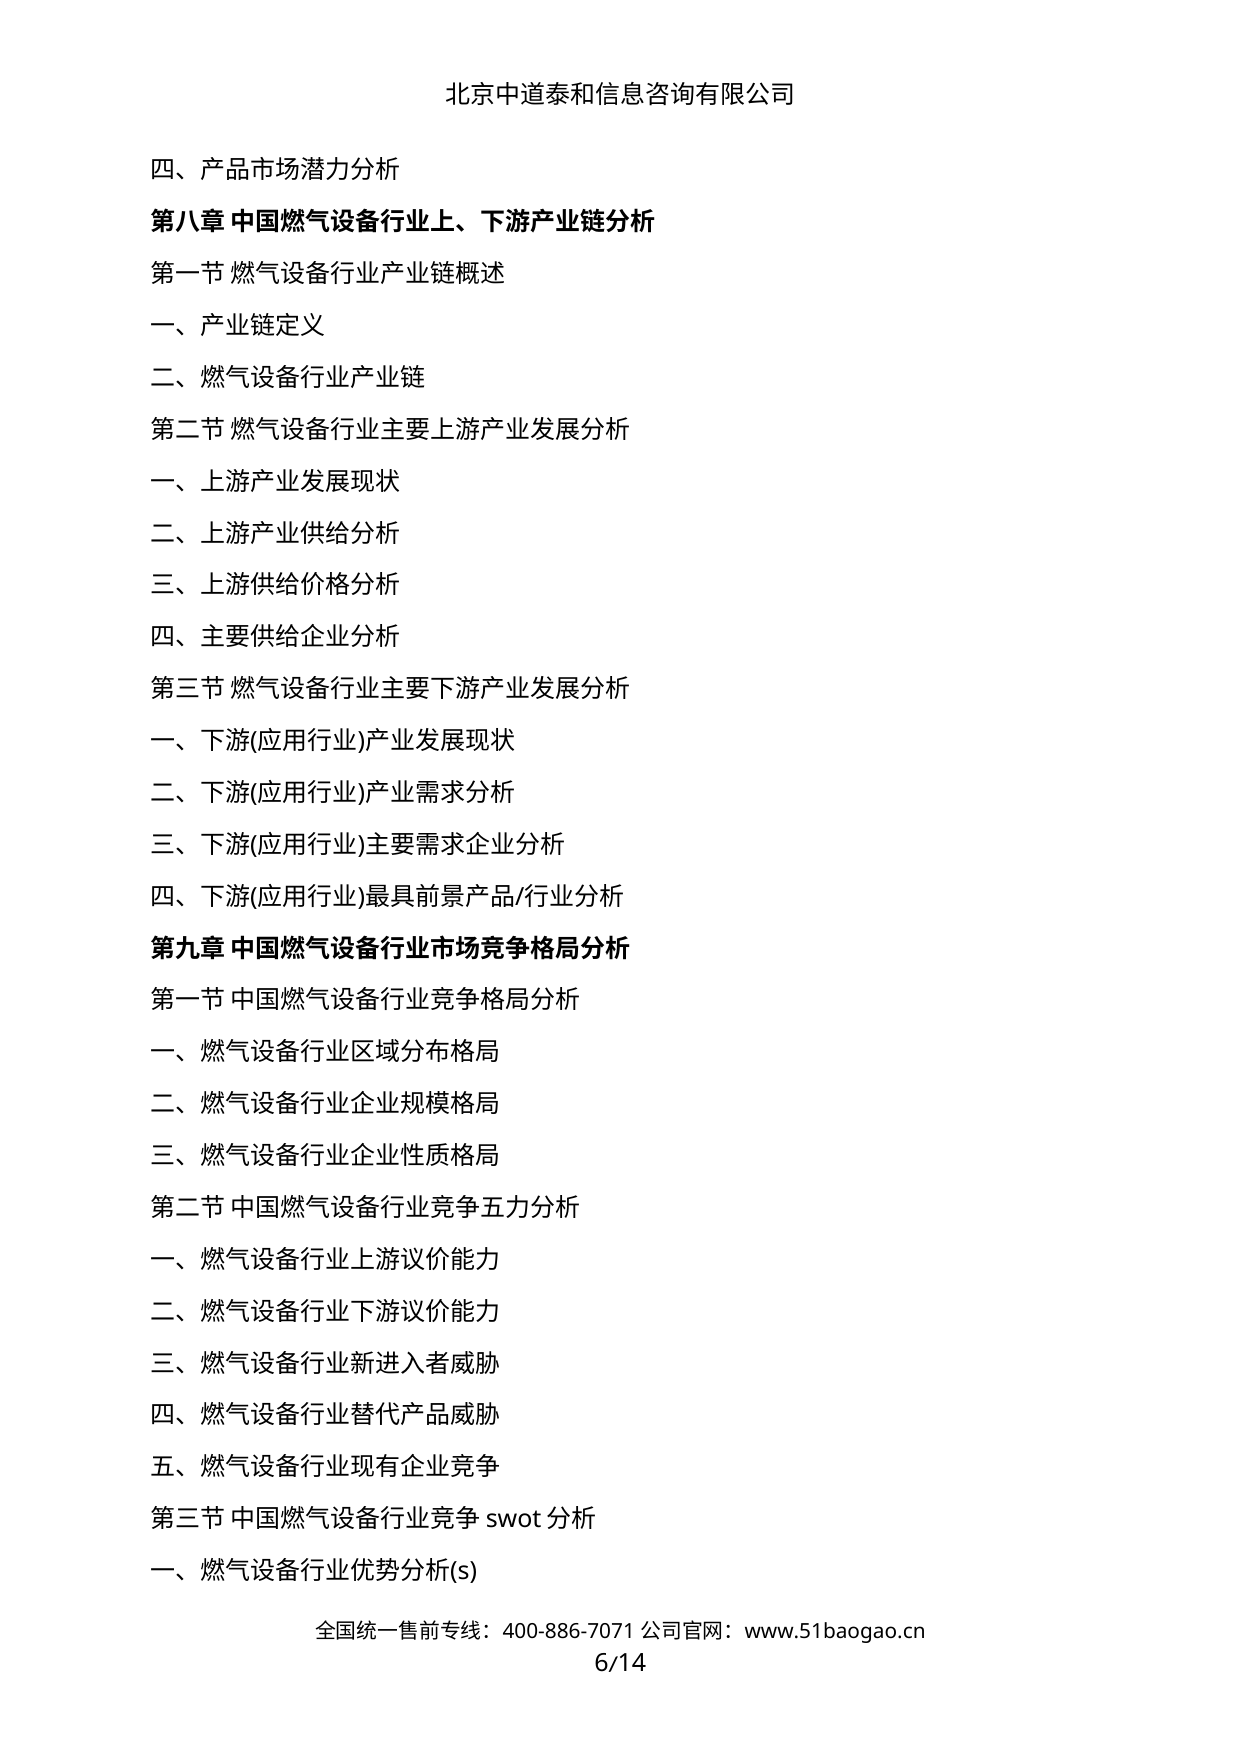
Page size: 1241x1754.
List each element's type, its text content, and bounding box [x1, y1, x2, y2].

text 四、主要供给企业分析 [150, 617, 1090, 653]
text 二、燃气设备行业下游议价能力 [150, 1291, 1090, 1327]
text 二、燃气设备行业产业链 [150, 357, 1090, 394]
text 一、上游产业发展现状 [150, 461, 1090, 497]
text 第一节 燃气设备行业产业链概述 [150, 254, 1090, 290]
text 一、燃气设备行业优势分析(s) [150, 1551, 1090, 1587]
text 四、产品市场潜力分析 [150, 150, 1090, 186]
text 二、上游产业供给分析 [150, 513, 1090, 549]
text 二、燃气设备行业企业规模格局 [150, 1084, 1090, 1120]
text 二、下游(应用行业)产业需求分析 [150, 772, 1090, 809]
text 第八章 中国燃气设备行业上、下游产业链分析 [150, 202, 1090, 238]
text 一、燃气设备行业区域分布格局 [150, 1032, 1090, 1068]
text 四、下游(应用行业)最具前景产品/行业分析 [150, 876, 1090, 912]
text 第二节 中国燃气设备行业竞争五力分析 [150, 1187, 1090, 1224]
text 一、燃气设备行业上游议价能力 [150, 1239, 1090, 1276]
text 三、下游(应用行业)主要需求企业分析 [150, 824, 1090, 861]
text 第三节 燃气设备行业主要下游产业发展分析 [150, 669, 1090, 705]
text 一、下游(应用行业)产业发展现状 [150, 721, 1090, 757]
text 五、燃气设备行业现有企业竞争 [150, 1447, 1090, 1483]
text 三、燃气设备行业企业性质格局 [150, 1136, 1090, 1172]
text 第三节 中国燃气设备行业竞争swot分析 [150, 1499, 1090, 1535]
text 第九章 中国燃气设备行业市场竞争格局分析 [150, 928, 1090, 964]
text 三、上游供给价格分析 [150, 565, 1090, 601]
text 三、燃气设备行业新进入者威胁 [150, 1343, 1090, 1379]
text 一、产业链定义 [150, 306, 1090, 342]
text 四、燃气设备行业替代产品威胁 [150, 1395, 1090, 1431]
text 第二节 燃气设备行业主要上游产业发展分析 [150, 409, 1090, 446]
text 第一节 中国燃气设备行业竞争格局分析 [150, 980, 1090, 1016]
